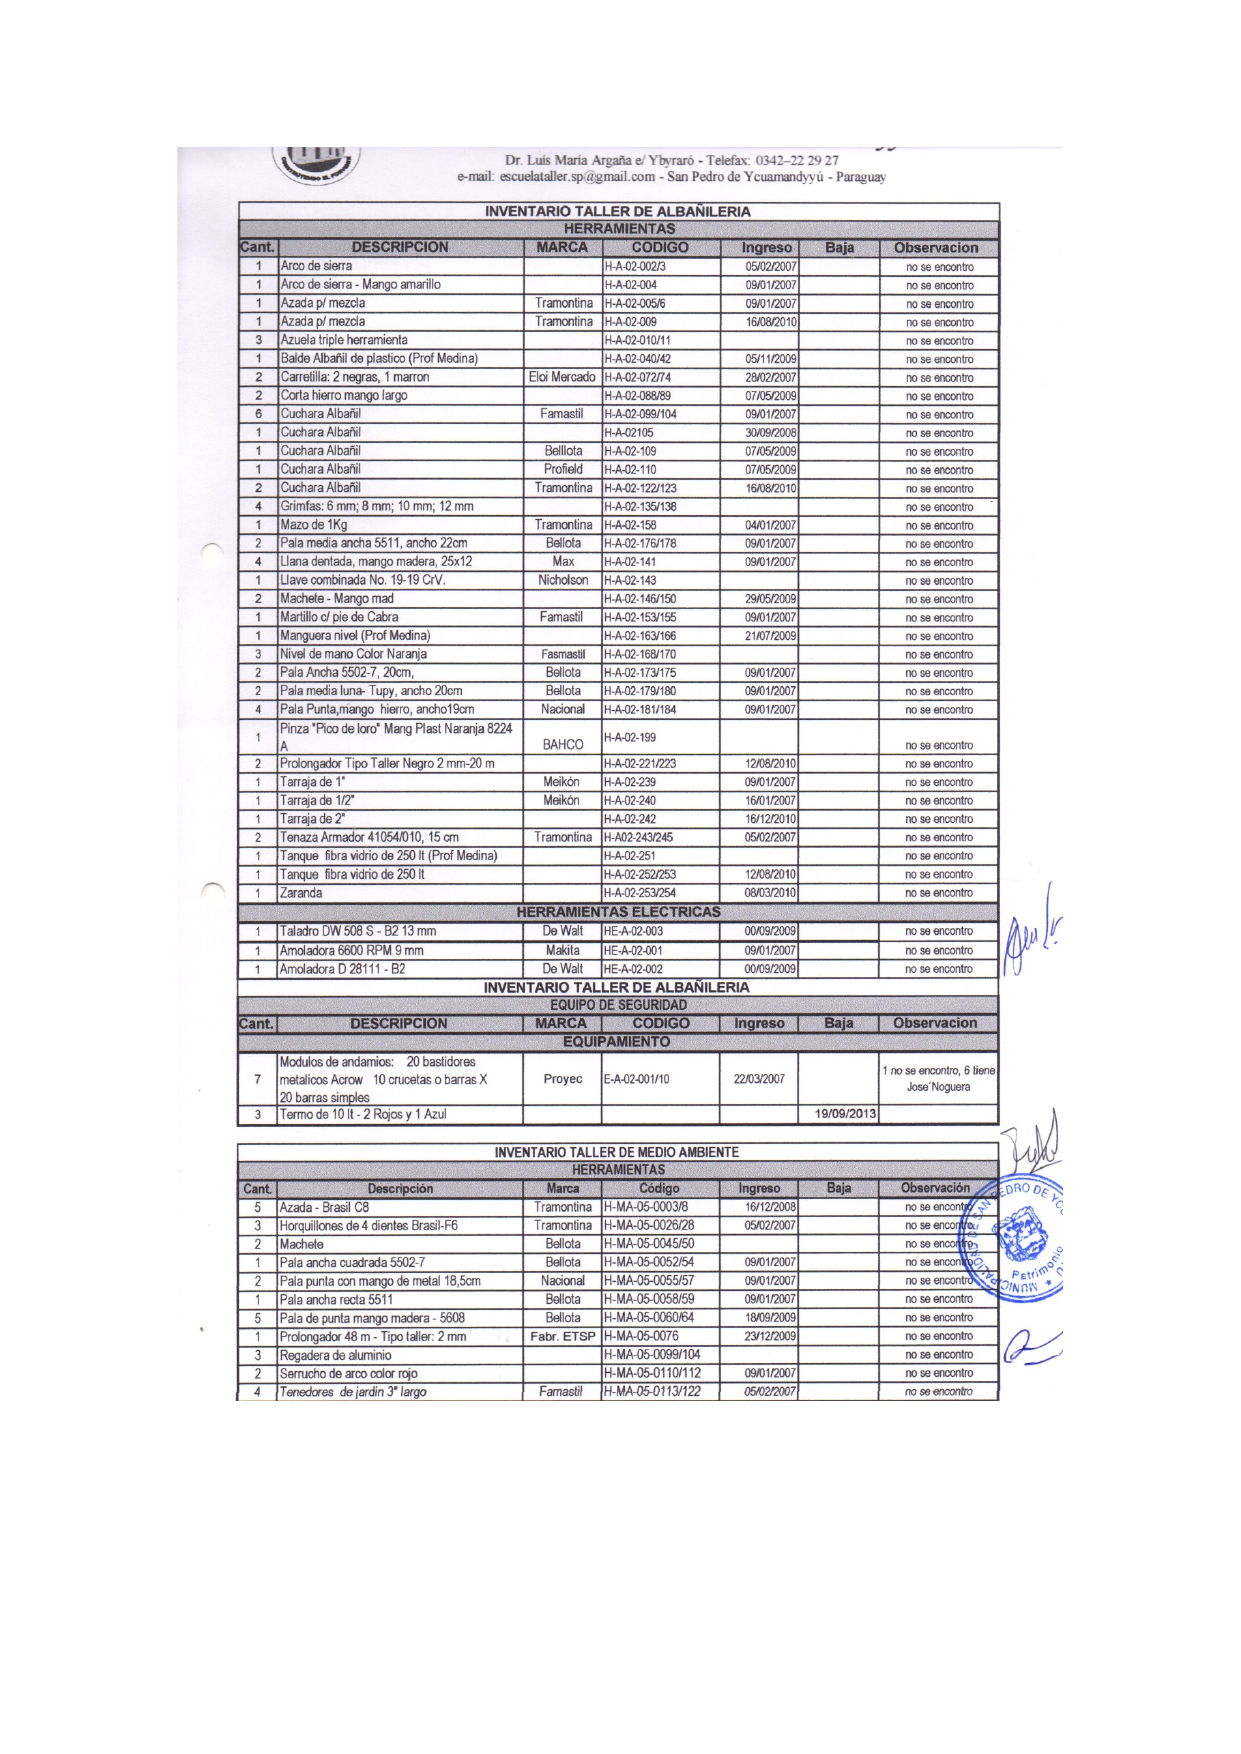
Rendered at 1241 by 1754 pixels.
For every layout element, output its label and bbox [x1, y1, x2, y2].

picture [177, 147, 1063, 1401]
